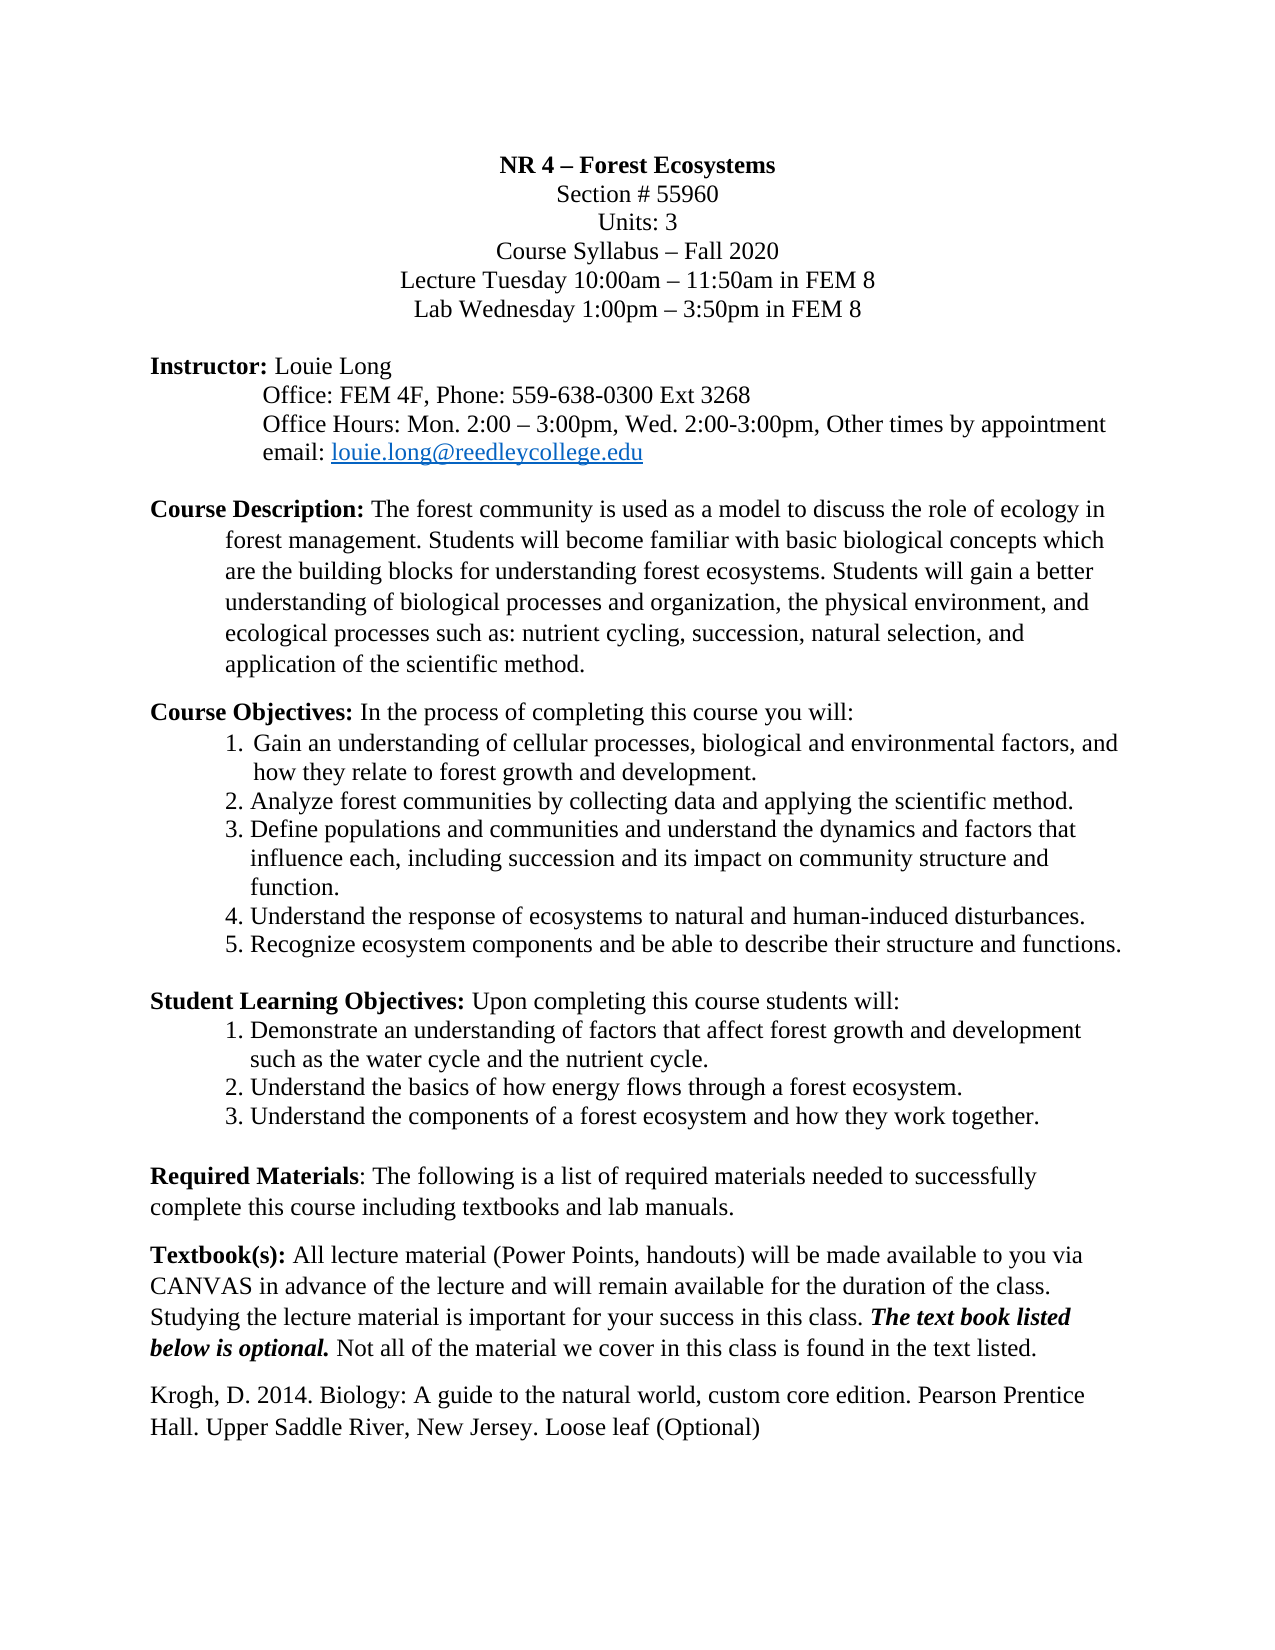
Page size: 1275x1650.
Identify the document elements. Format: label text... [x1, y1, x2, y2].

text 5. Recognize ecosystem components and be able to describe their structure and functions. [178, 929, 1125, 986]
text Lab Wednesday 1:00pm – 3:50pm in FEM 8 [150, 294, 1125, 322]
text NR 4 – Forest Ecosystems [150, 150, 1125, 179]
text 2. Analyze forest communities by collecting data and applying the scientific method. [178, 786, 1125, 814]
text email: louie.long@reedleycollege.edu [150, 437, 1125, 494]
text Course Objectives: In the process of completing this course you will: [150, 697, 1125, 726]
text Lecture Tuesday 10:00am – 11:50am in FEM 8 [150, 265, 1125, 294]
text Office: FEM 4F, Phone: 559-638-0300 Ext 3268 [150, 380, 1125, 409]
text Section # 55960 [150, 179, 1125, 207]
list Gain an understanding of cellular processes, biological and environmental factors, and how they relate to forest growth and development. [225, 728, 1125, 786]
text function. [225, 872, 1125, 901]
text 3. Understand the components of a forest ecosystem and how they work together. [150, 1101, 1125, 1130]
text influence each, including succession and its impact on community structure and [225, 843, 1125, 872]
text such as the water cycle and the nutrient cycle. [150, 1044, 1125, 1072]
text Units: 3 [150, 207, 1125, 236]
text Instructor: Louie Long [150, 351, 1125, 380]
text 1. Demonstrate an understanding of factors that affect forest growth and development [225, 1015, 1125, 1044]
text Krogh, D. 2014. Biology: A guide to the natural world, custom core edition. Pearson Prentice Hall. Upper Saddle River, New Jersey. Loose leaf (Optional) [150, 1381, 1125, 1440]
text Office Hours: Mon. 2:00 – 3:00pm, Wed. 2:00-3:00pm, Other times by appointment [150, 409, 1125, 437]
text 4. Understand the response of ecosystems to natural and human-induced disturbances. [178, 901, 1125, 929]
text Required Materials: The following is a list of required materials needed to successfully complete this course including textbooks and lab manuals. [150, 1130, 1125, 1221]
text 2. Understand the basics of how energy flows through a forest ecosystem. [150, 1072, 1125, 1101]
text Course Syllabus – Fall 2020 [150, 236, 1125, 265]
text Student Learning Objectives: Upon completing this course students will: [150, 986, 1125, 1015]
text Textbook(s): All lecture material (Power Points, handouts) will be made available to you via CANVAS in advance of the lecture and will remain available for the duration of the class. Studying the lecture material is important for your success in this class. The text book listed below is optional. Not all of the material we cover in this class is found in the text listed. [150, 1240, 1125, 1362]
text 3. Define populations and communities and understand the dynamics and factors that [225, 814, 1125, 843]
text Course Description: The forest community is used as a model to discuss the role of ecology in forest management. Students will become familiar with basic biological concepts which are the building blocks for understanding forest ecosystems. Students will gain a better understanding of biological processes and organization, the physical environment, and ecological processes such as: nutrient cycling, succession, natural selection, and application of the scientific method. [150, 494, 1125, 678]
